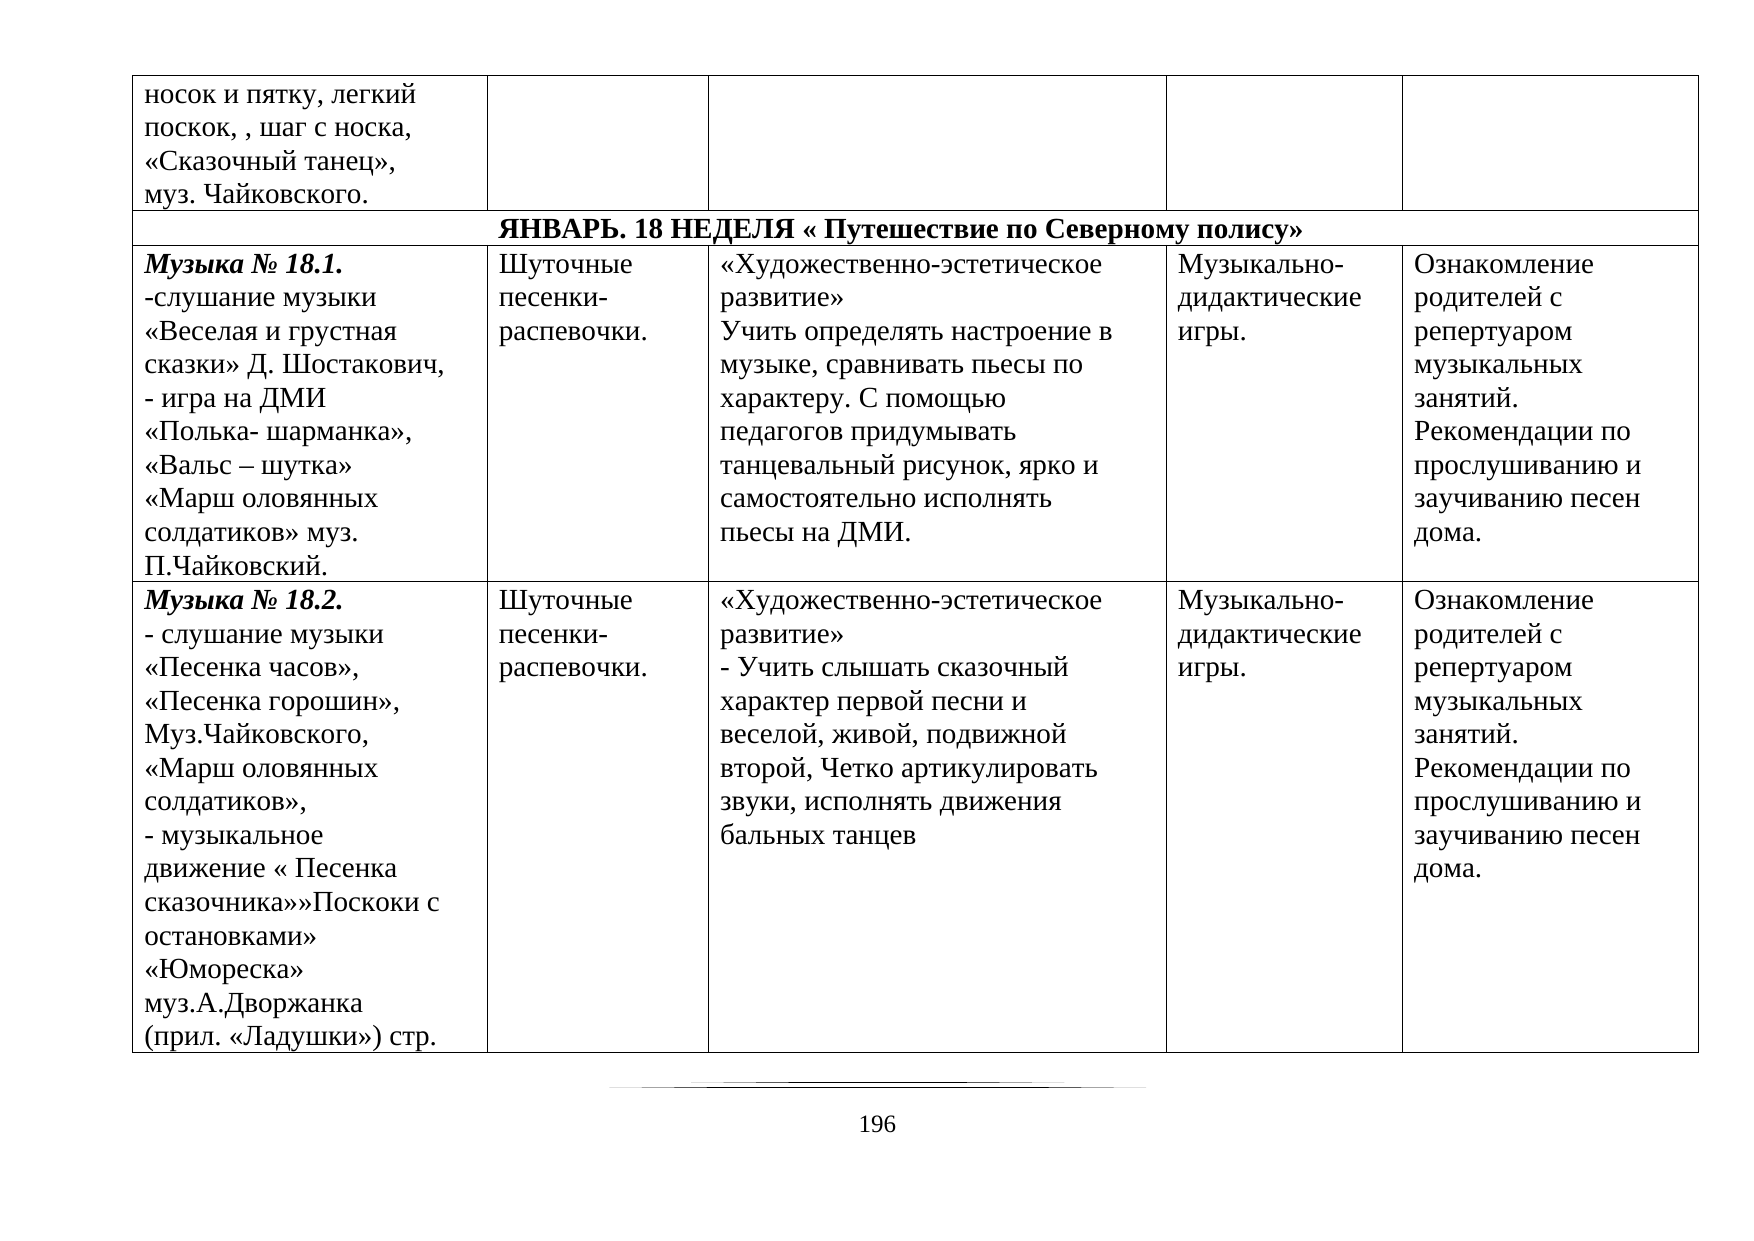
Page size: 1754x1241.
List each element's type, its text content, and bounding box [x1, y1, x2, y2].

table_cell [1403, 76, 1698, 210]
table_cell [488, 76, 708, 210]
table_cell Ознакомление родителей с репертуаром музыкальных занятий. Рекомендации по прослушиванию и заучиванию песен дома. [1403, 246, 1698, 581]
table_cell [709, 582, 1166, 1052]
table_cell «Художественно-эстетическое развитие» Учить определять настроение в музыке, сравнивать пьесы по характеру. С помощью педагогов придумывать танцевальный рисунок, ярко и самостоятельно исполнять пьесы на ДМИ. [709, 246, 1166, 581]
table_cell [1167, 582, 1402, 1052]
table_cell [133, 582, 487, 1052]
table_cell Музыка № 18.1. -слушание музыки «Веселая и грустная сказки» Д. Шостакович, - игра на ДМИ «Полька- шарманка», «Вальс – шутка» «Марш оловянных солдатиков» муз. П.Чайковский. [133, 246, 487, 581]
table_cell Музыкально-дидактические игры. [1167, 246, 1402, 581]
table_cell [1167, 76, 1402, 210]
table_cell ЯНВАРЬ. 18 НЕДЕЛЯ « Путешествие по Северному полису» [133, 211, 1698, 245]
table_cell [488, 582, 708, 1052]
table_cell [1403, 582, 1698, 1052]
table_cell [133, 76, 487, 210]
table_cell Шуточные песенки-распевочки. [488, 246, 708, 581]
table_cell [709, 76, 1166, 210]
